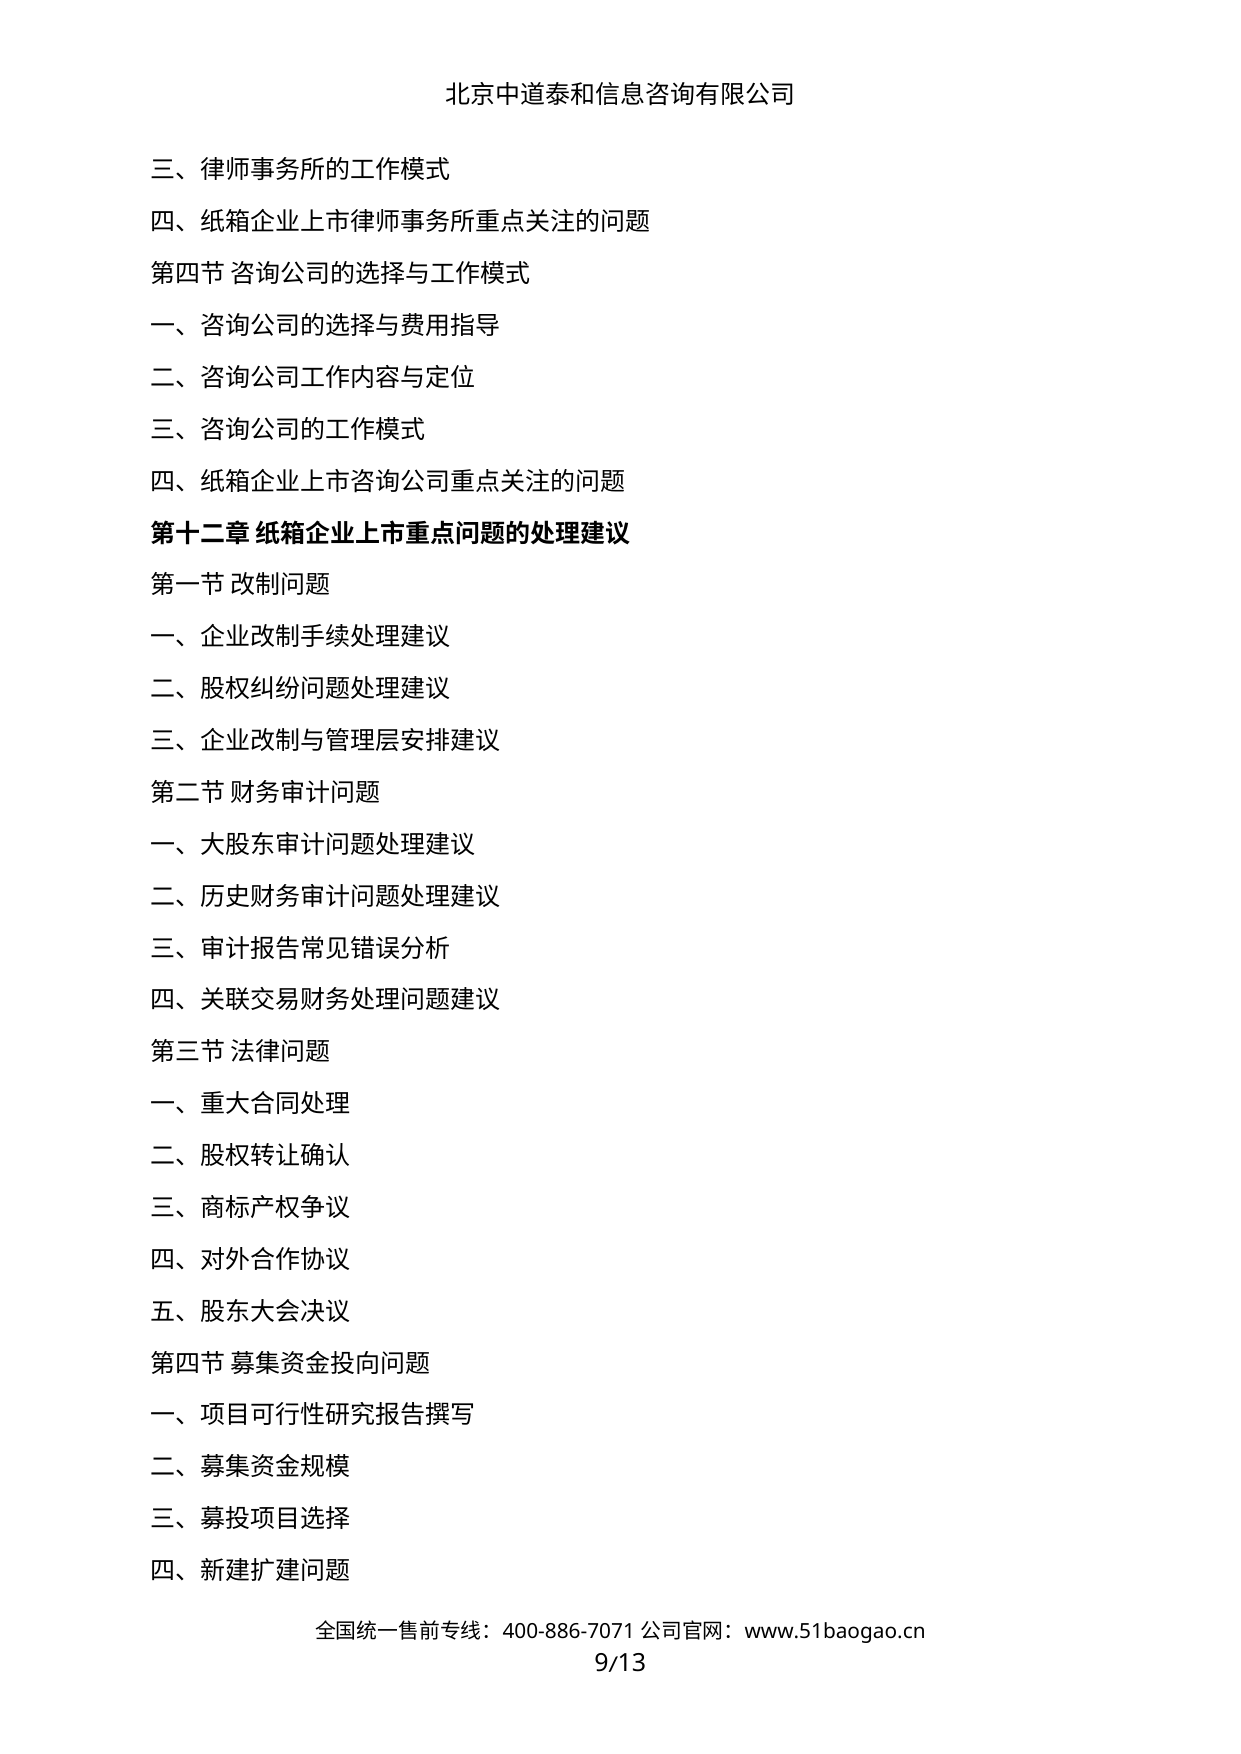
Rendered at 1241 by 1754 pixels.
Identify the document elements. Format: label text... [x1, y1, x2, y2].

text 三、律师事务所的工作模式 [150, 150, 1090, 186]
text 第二节 财务审计问题 [150, 772, 1090, 809]
text 二、历史财务审计问题处理建议 [150, 876, 1090, 912]
text 一、企业改制手续处理建议 [150, 617, 1090, 653]
text 二、募集资金规模 [150, 1447, 1090, 1483]
text 第一节 改制问题 [150, 565, 1090, 601]
text 四、关联交易财务处理问题建议 [150, 980, 1090, 1016]
text 第四节 咨询公司的选择与工作模式 [150, 254, 1090, 290]
text 三、咨询公司的工作模式 [150, 409, 1090, 446]
text 第三节 法律问题 [150, 1032, 1090, 1068]
text 四、新建扩建问题 [150, 1551, 1090, 1587]
text 第十二章 纸箱企业上市重点问题的处理建议 [150, 513, 1090, 549]
text 第四节 募集资金投向问题 [150, 1343, 1090, 1379]
text 三、企业改制与管理层安排建议 [150, 721, 1090, 757]
text 三、募投项目选择 [150, 1499, 1090, 1535]
text 四、纸箱企业上市咨询公司重点关注的问题 [150, 461, 1090, 497]
text 一、咨询公司的选择与费用指导 [150, 306, 1090, 342]
text 二、股权转让确认 [150, 1136, 1090, 1172]
text 四、纸箱企业上市律师事务所重点关注的问题 [150, 202, 1090, 238]
text 三、审计报告常见错误分析 [150, 928, 1090, 964]
text 四、对外合作协议 [150, 1239, 1090, 1276]
text 一、重大合同处理 [150, 1084, 1090, 1120]
text 二、咨询公司工作内容与定位 [150, 357, 1090, 394]
text 三、商标产权争议 [150, 1187, 1090, 1224]
text 五、股东大会决议 [150, 1291, 1090, 1327]
text 一、大股东审计问题处理建议 [150, 824, 1090, 861]
text 一、项目可行性研究报告撰写 [150, 1395, 1090, 1431]
text 二、股权纠纷问题处理建议 [150, 669, 1090, 705]
